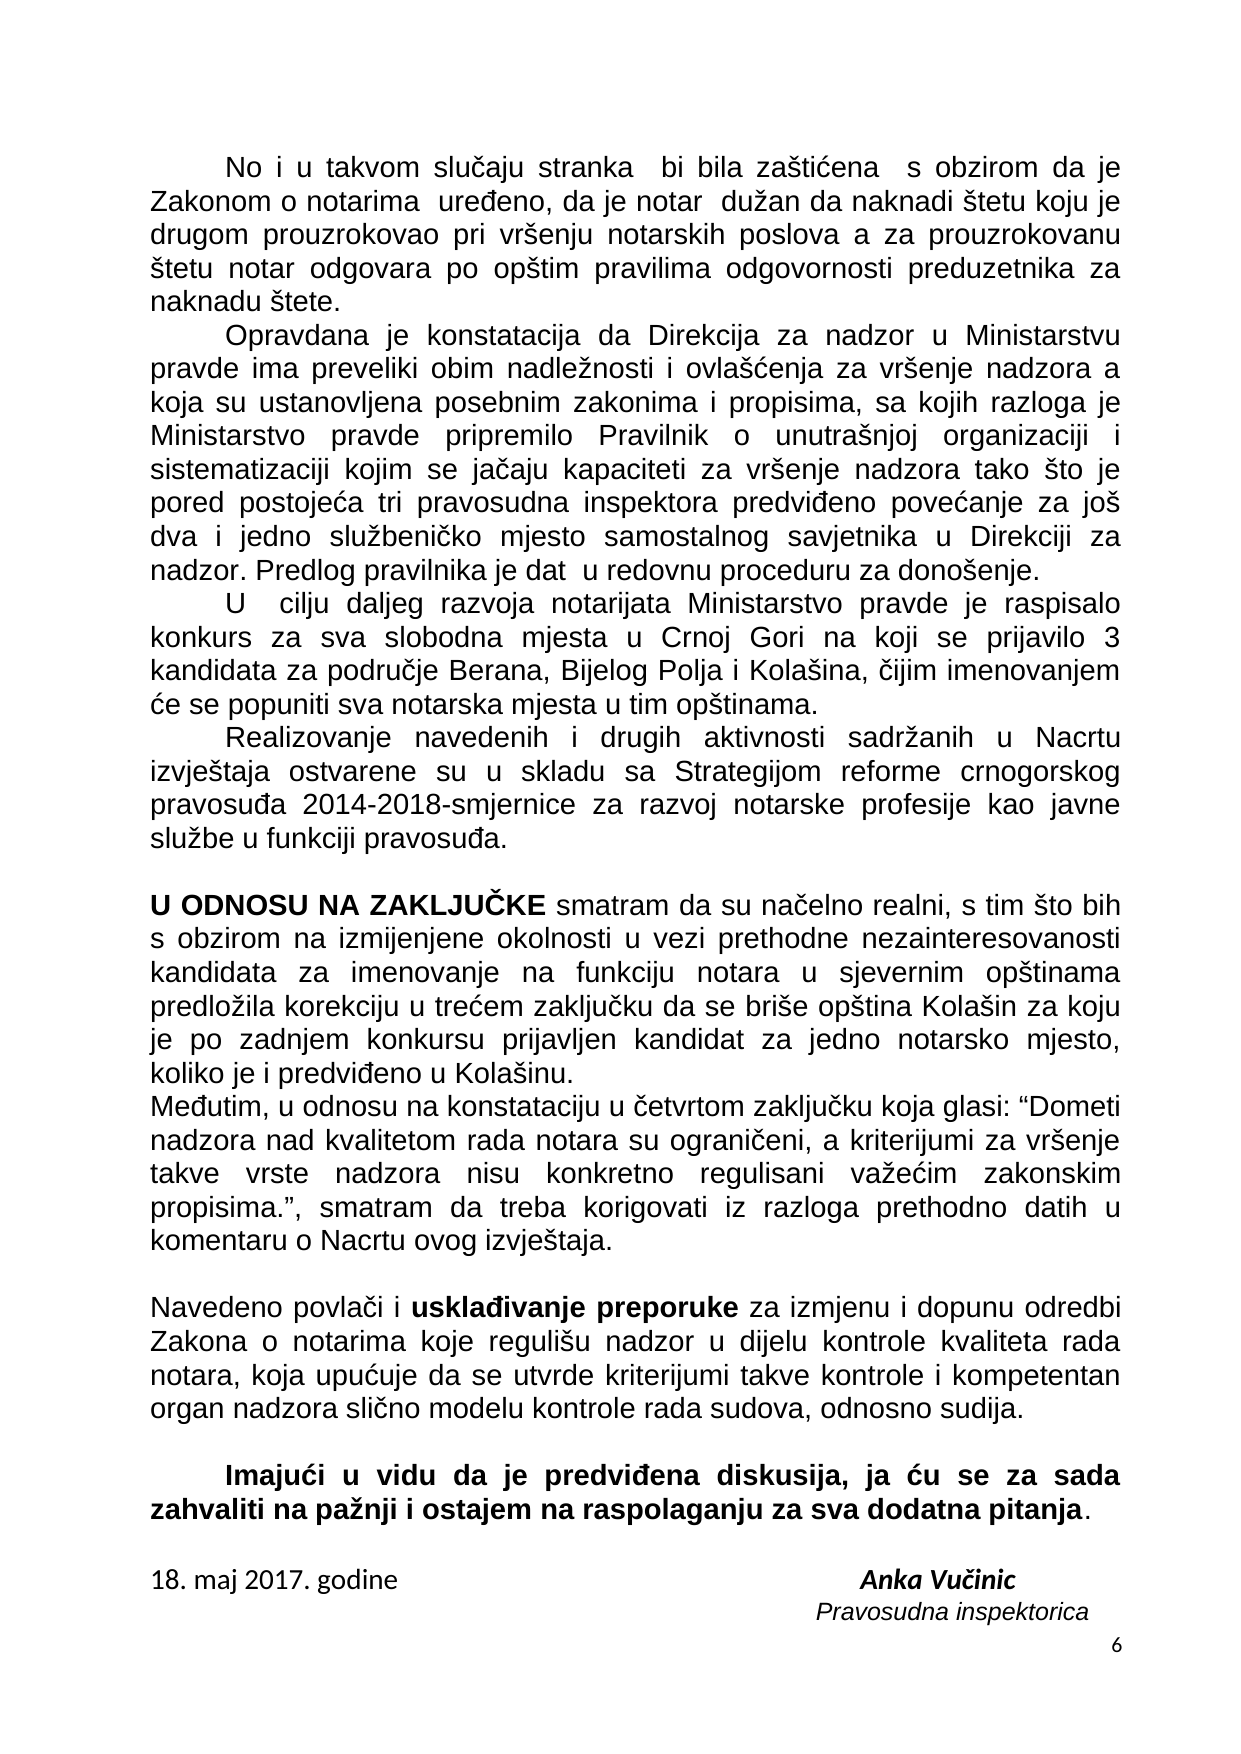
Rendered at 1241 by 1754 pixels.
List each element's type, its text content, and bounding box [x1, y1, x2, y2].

text No i u takvom slučaju stranka bi bila zaštićena s obzirom da je Zakonom o notarima uređeno, da je notar dužan da naknadi štetu koju je drugom prouzrokovao pri vršenju notarskih poslova a za prouzrokovanu štetu notar odgovara po opštim pravilima odgovornosti preduzetnika za naknadu štete. [150, 150, 1122, 318]
text Međutim, u odnosu na konstataciju u četvrtom zaključku koja glasi: “Dometi nadzora nad kvalitetom rada notara su ograničeni, a kriterijumi za vršenje takve vrste nadzora nisu konkretno regulisani važećim zakonskim propisima.”, smatram da treba korigovati iz razloga prethodno datih u komentaru o Nacrtu ovog izvještaja. [150, 1089, 1122, 1257]
text U ODNOSU NA ZAKLJUČKE smatram da su načelno realni, s tim što bih s obzirom na izmijenjene okolnosti u vezi prethodne nezainteresovanosti kandidata za imenovanje na funkciju notara u sjevernim opštinama predložila korekciju u trećem zaključku da se briše opština Kolašin za koju je po zadnjem konkursu prijavljen kandidat za jedno notarsko mjesto, koliko je i predviđeno u Kolašinu. [150, 888, 1122, 1089]
text Opravdana je konstatacija da Direkcija za nadzor u Ministarstvu pravde ima preveliki obim nadležnosti i ovlašćenja za vršenje nadzora a koja su ustanovljena posebnim zakonima i propisima, sa kojih razloga je Ministarstvo pravde pripremilo Pravilnik o unutrašnjoj organizaciji i sistematizaciji kojim se jačaju kapaciteti za vršenje nadzora tako što je pored postojeća tri pravosudna inspektora predviđeno povećanje za još dva i jedno službeničko mjesto samostalnog savjetnika u Direkciji za nadzor. Predlog pravilnika je dat u redovnu proceduru za donošenje. [150, 318, 1122, 586]
text 18. maj 2017. godine Anka Vučinic [150, 1561, 1122, 1596]
text U cilju daljeg razvoja notarijata Ministarstvo pravde je raspisalo konkurs za sva slobodna mjesta u Crnoj Gori na koji se prijavilo 3 kandidata za područje Berana, Bijelog Polja i Kolašina, čijim imenovanjem će se popuniti sva notarska mjesta u tim opštinama. [150, 586, 1122, 720]
text Realizovanje navedenih i drugih aktivnosti sadržanih u Nacrtu izvještaja ostvarene su u skladu sa Strategijom reforme crnogorskog pravosuđa 2014-2018-smjernice za razvoj notarske profesije kao javne službe u funkciji pravosuđa. [150, 720, 1122, 854]
text Imajući u vidu da je predviđena diskusija, ja ću se za sada zahvaliti na pažnji i ostajem na raspolaganju za sva dodatna pitanja. [150, 1458, 1122, 1525]
text Pravosudna inspektorica [150, 1596, 1122, 1625]
text Navedeno povlači i usklađivanje preporuke za izmjenu i dopunu odredbi Zakona o notarima koje regulišu nadzor u dijelu kontrole kvaliteta rada notara, koja upućuje da se utvrde kriterijumi takve kontrole i kompetentan organ nadzora slično modelu kontrole rada sudova, odnosno sudija. [150, 1290, 1122, 1424]
